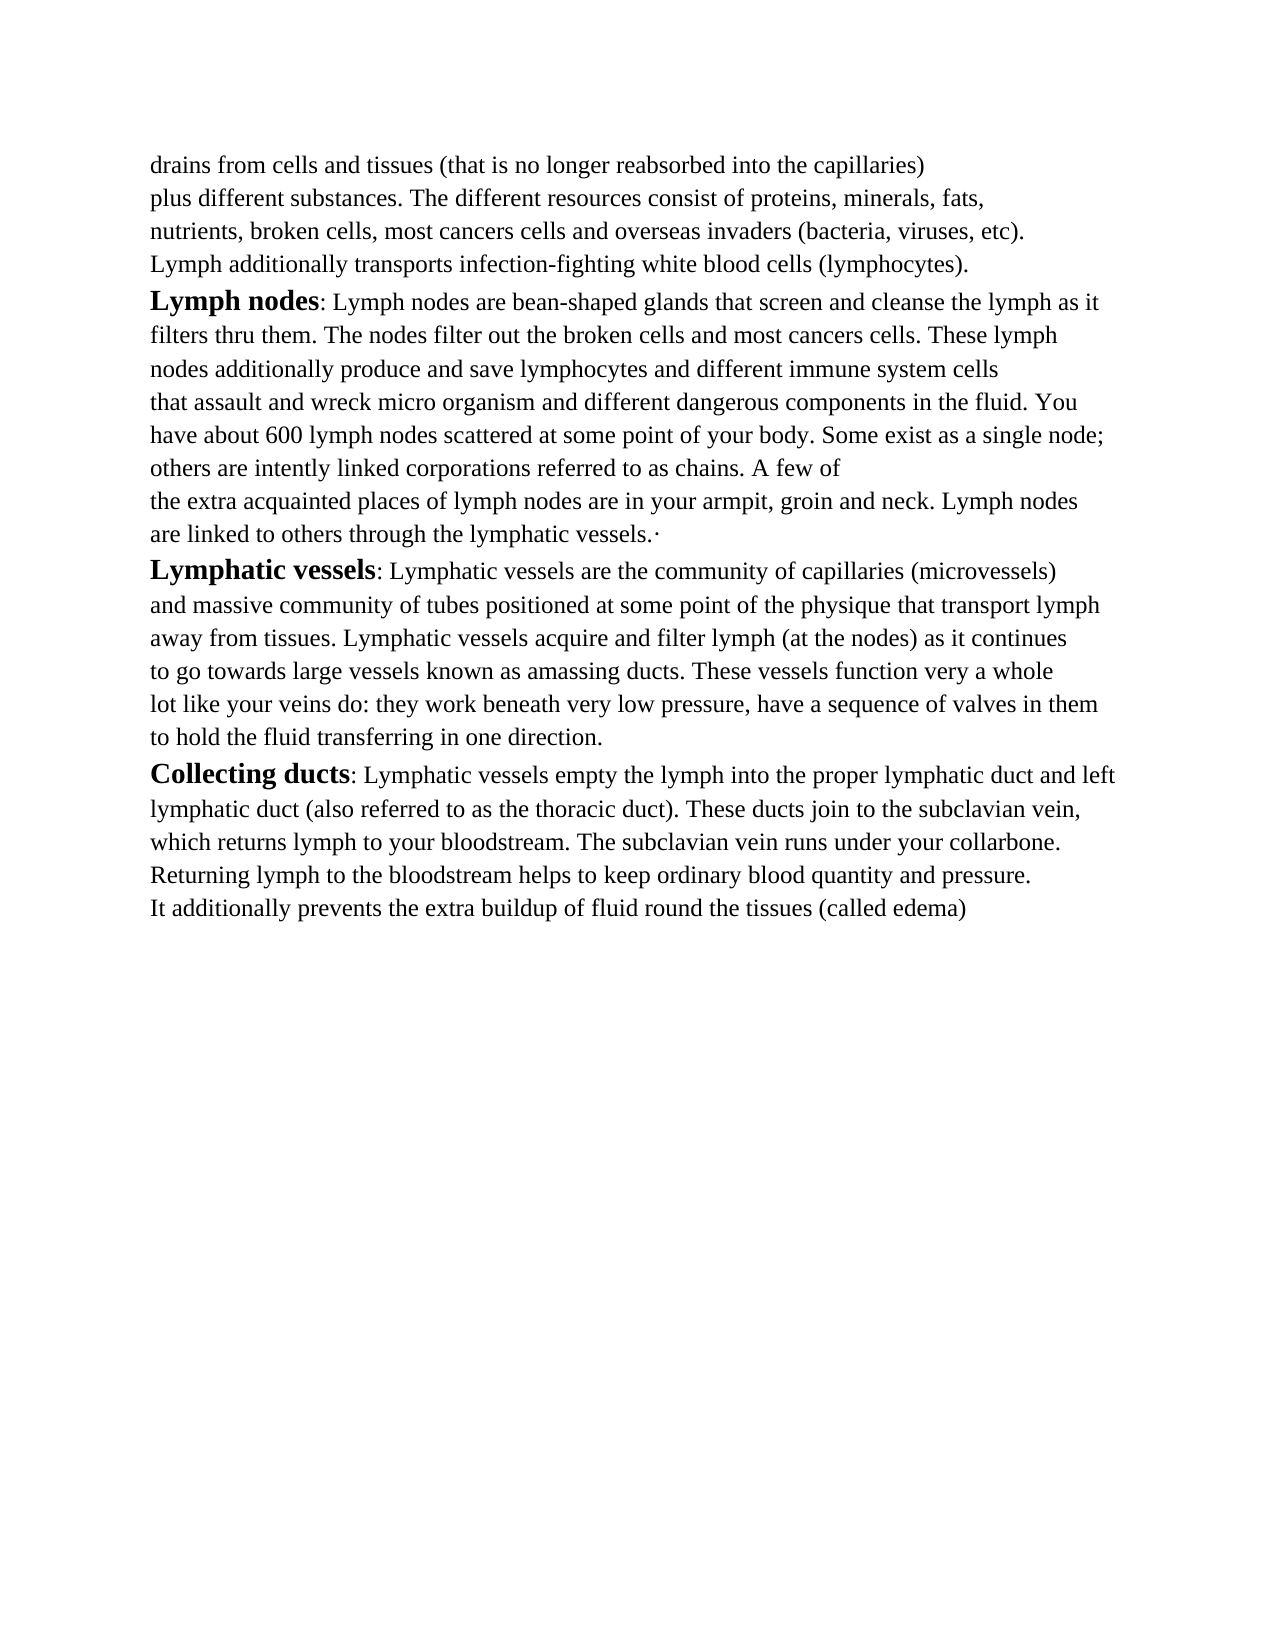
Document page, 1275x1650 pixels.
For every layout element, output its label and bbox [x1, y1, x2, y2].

text [150, 150, 1125, 922]
